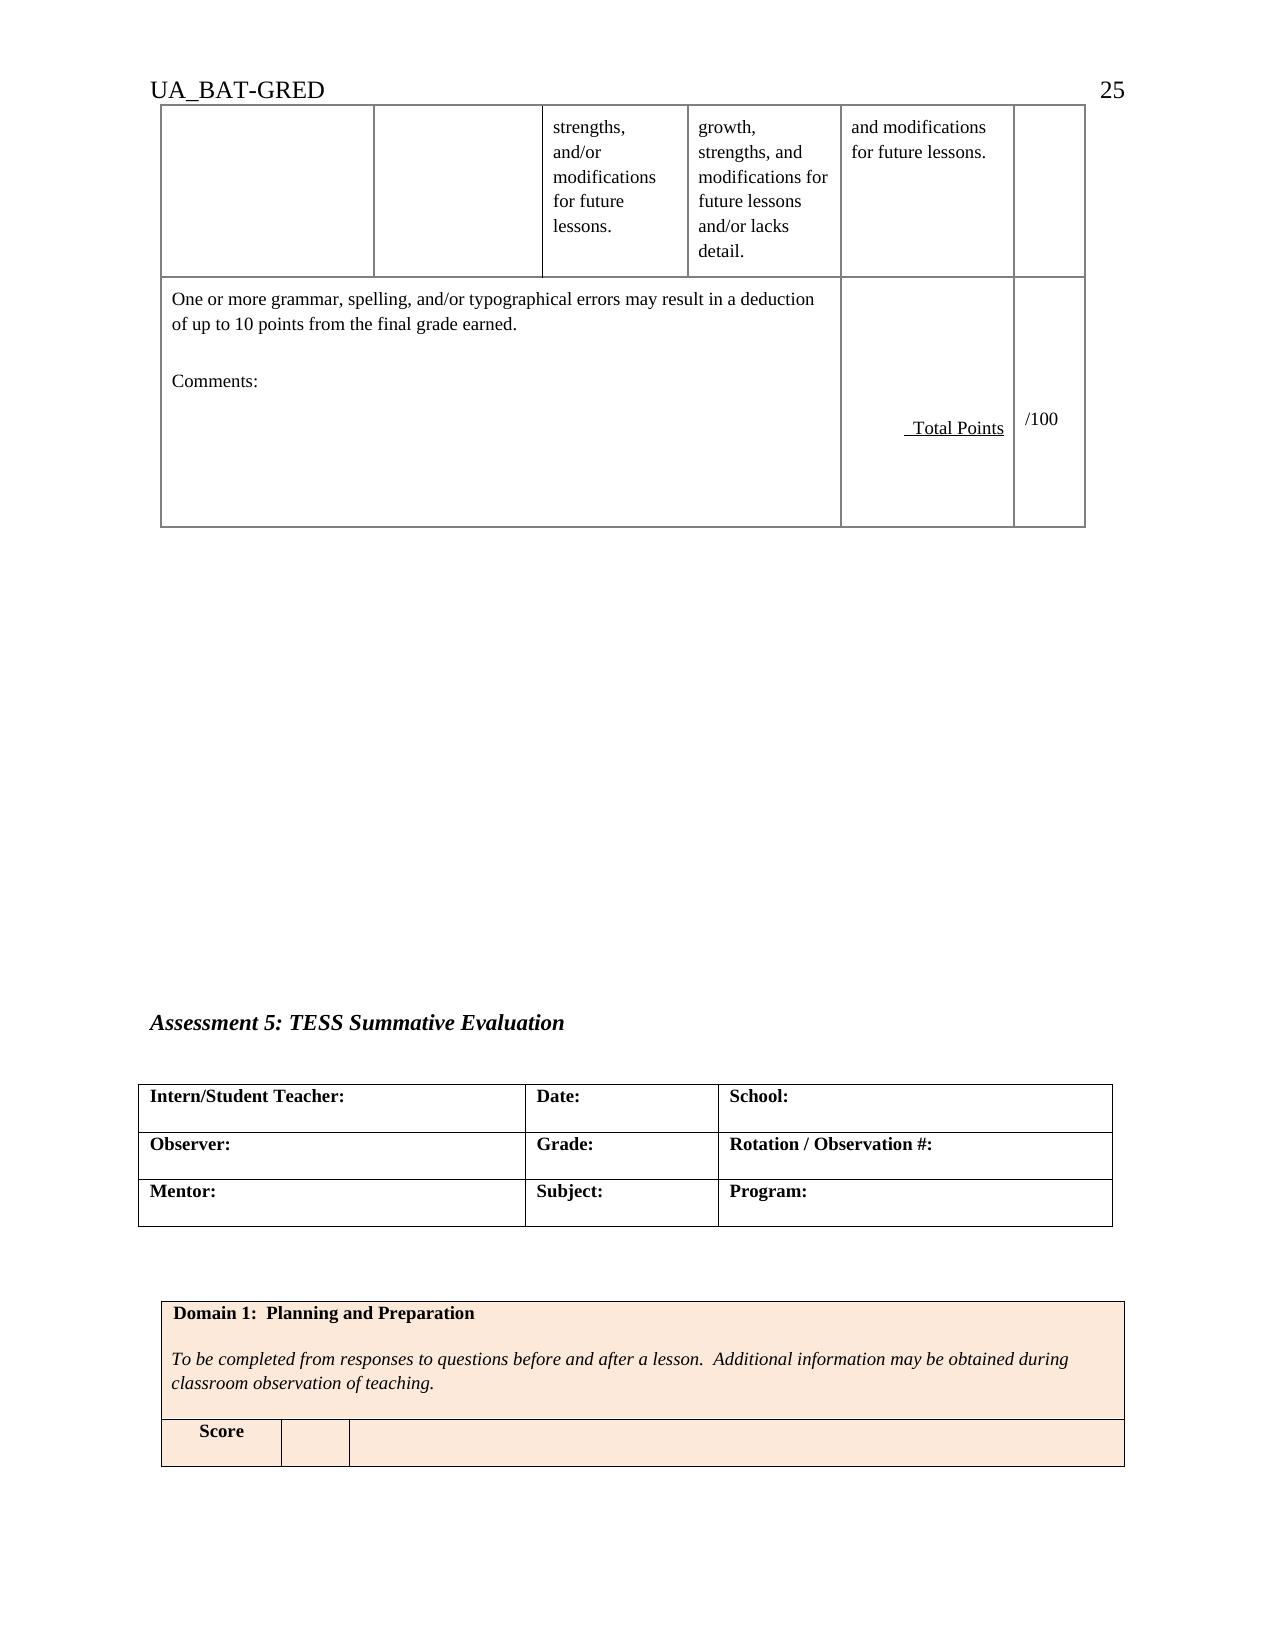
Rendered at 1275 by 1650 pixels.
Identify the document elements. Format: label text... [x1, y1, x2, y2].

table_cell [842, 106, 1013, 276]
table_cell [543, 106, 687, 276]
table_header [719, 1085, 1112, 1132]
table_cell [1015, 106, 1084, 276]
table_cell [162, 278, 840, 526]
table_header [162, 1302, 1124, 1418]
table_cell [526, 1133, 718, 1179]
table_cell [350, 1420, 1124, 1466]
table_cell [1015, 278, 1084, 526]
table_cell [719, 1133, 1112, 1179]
text Assessment 5: TESS Summative Evaluation [150, 1009, 1125, 1035]
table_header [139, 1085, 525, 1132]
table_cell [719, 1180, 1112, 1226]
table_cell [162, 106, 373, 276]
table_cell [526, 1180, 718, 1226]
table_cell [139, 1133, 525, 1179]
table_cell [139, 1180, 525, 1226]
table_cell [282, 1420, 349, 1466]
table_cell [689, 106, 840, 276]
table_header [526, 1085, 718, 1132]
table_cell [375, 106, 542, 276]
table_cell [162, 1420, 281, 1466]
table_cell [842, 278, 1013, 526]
